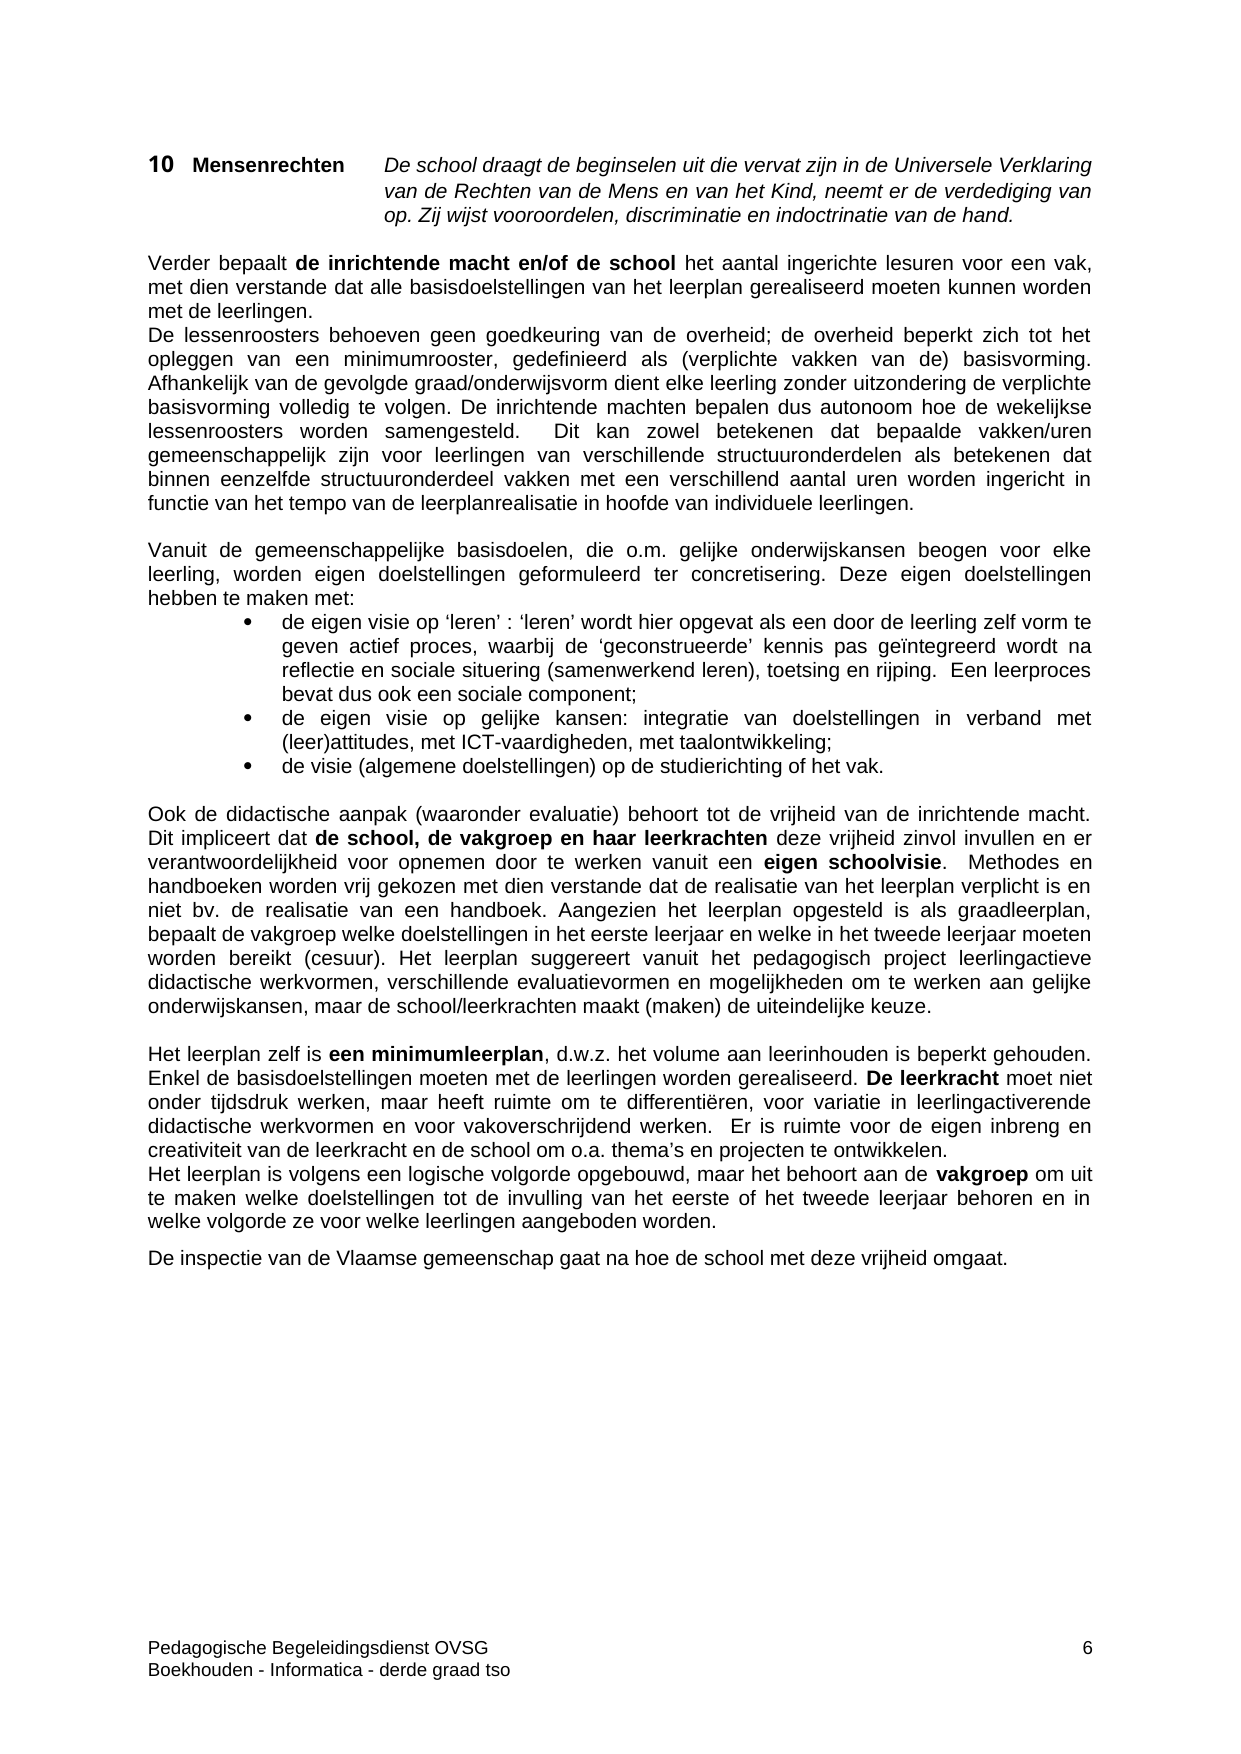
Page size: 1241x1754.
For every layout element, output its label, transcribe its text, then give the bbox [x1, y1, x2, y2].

text Vanuit de gemeenschappelijke basisdoelen, die o.m. gelijke onderwijskansen beogen voor elke leerling, worden eigen doelstellingen geformuleerd ter concretisering. Deze eigen doelstellingen hebben te maken met: [148, 538, 1093, 610]
text Verder bepaalt de inrichtende macht en/of de school het aantal ingerichte lesuren voor een vak, met dien verstande dat alle basisdoelstellingen van het leerplan gerealiseerd moeten kunnen worden met de leerlingen. [148, 251, 1093, 323]
text De inspectie van de Vlaamse gemeenschap gaat na hoe de school met deze vrijheid omgaat. [148, 1246, 1093, 1270]
text Het leerplan is volgens een logische volgorde opgebouwd, maar het behoort aan de vakgroep om uit te maken welke doelstellingen tot de invulling van het eerste of het tweede leerjaar behoren en in welke volgorde ze voor welke leerlingen aangeboden worden. [148, 1161, 1093, 1233]
text Het leerplan zelf is een minimumleerplan, d.w.z. het volume aan leerinhouden is beperkt gehouden. Enkel de basisdoelstellingen moeten met de leerlingen worden gerealiseerd. De leerkracht moet niet onder tijdsdruk werken, maar heeft ruimte om te differentiëren, voor variatie in leerlingactiverende didactische werkvormen en voor vakoverschrijdend werken. Er is ruimte voor de eigen inbreng en creativiteit van de leerkracht en de school om o.a. thema’s en projecten te ontwikkelen. [148, 1042, 1093, 1161]
list Mensenrechten De school draagt de beginselen uit die vervat zijn in de Universele Verklaring van de Rechten van de Mens en van het Kind, neemt er de verdediging van op. Zij wijst vooroordelen, discriminatie en indoctrinatie van de hand. [148, 148, 1093, 227]
list de visie (algemene doelstellingen) op de studierichting of het vak. [244, 754, 1093, 778]
text Ook de didactische aanpak (waaronder evaluatie) behoort tot de vrijheid van de inrichtende macht. Dit impliceert dat de school, de vakgroep en haar leerkrachten deze vrijheid zinvol invullen en er verantwoordelijkheid voor opnemen door te werken vanuit een eigen schoolvisie. Methodes en handboeken worden vrij gekozen met dien verstande dat de realisatie van het leerplan verplicht is en niet bv. de realisatie van een handboek. Aangezien het leerplan opgesteld is als graadleerplan, bepaalt de vakgroep welke doelstellingen in het eerste leerjaar en welke in het tweede leerjaar moeten worden bereikt (cesuur). Het leerplan suggereert vanuit het pedagogisch project leerlingactieve didactische werkvormen, verschillende evaluatievormen en mogelijkheden om te werken aan gelijke onderwijskansen, maar de school/leerkrachten maakt (maken) de uiteindelijke keuze. [148, 802, 1093, 1018]
text De lessenroosters behoeven geen goedkeuring van de overheid; de overheid beperkt zich tot het opleggen van een minimumrooster, gedefinieerd als (verplichte vakken van de) basisvorming. Afhankelijk van de gevolgde graad/onderwijsvorm dient elke leerling zonder uitzondering de verplichte basisvorming volledig te volgen. De inrichtende machten bepalen dus autonoom hoe de wekelijkse lessenroosters worden samengesteld. Dit kan zowel betekenen dat bepaalde vakken/uren gemeenschappelijk zijn voor leerlingen van verschillende structuuronderdelen als betekenen dat binnen eenzelfde structuuronderdeel vakken met een verschillend aantal uren worden ingericht in functie van het tempo van de leerplanrealisatie in hoofde van individuele leerlingen. [148, 323, 1093, 514]
list de eigen visie op ‘leren’ : ‘leren’ wordt hier opgevat als een door de leerling zelf vorm te geven actief proces, waarbij de ‘geconstrueerde’ kennis pas geïntegreerd wordt na reflectie en sociale situering (samenwerkend leren), toetsing en rijping. Een leerproces bevat dus ook een sociale component; [244, 610, 1093, 706]
list de eigen visie op gelijke kansen: integratie van doelstellingen in verband met (leer)attitudes, met ICT-vaardigheden, met taalontwikkeling; [244, 706, 1093, 754]
